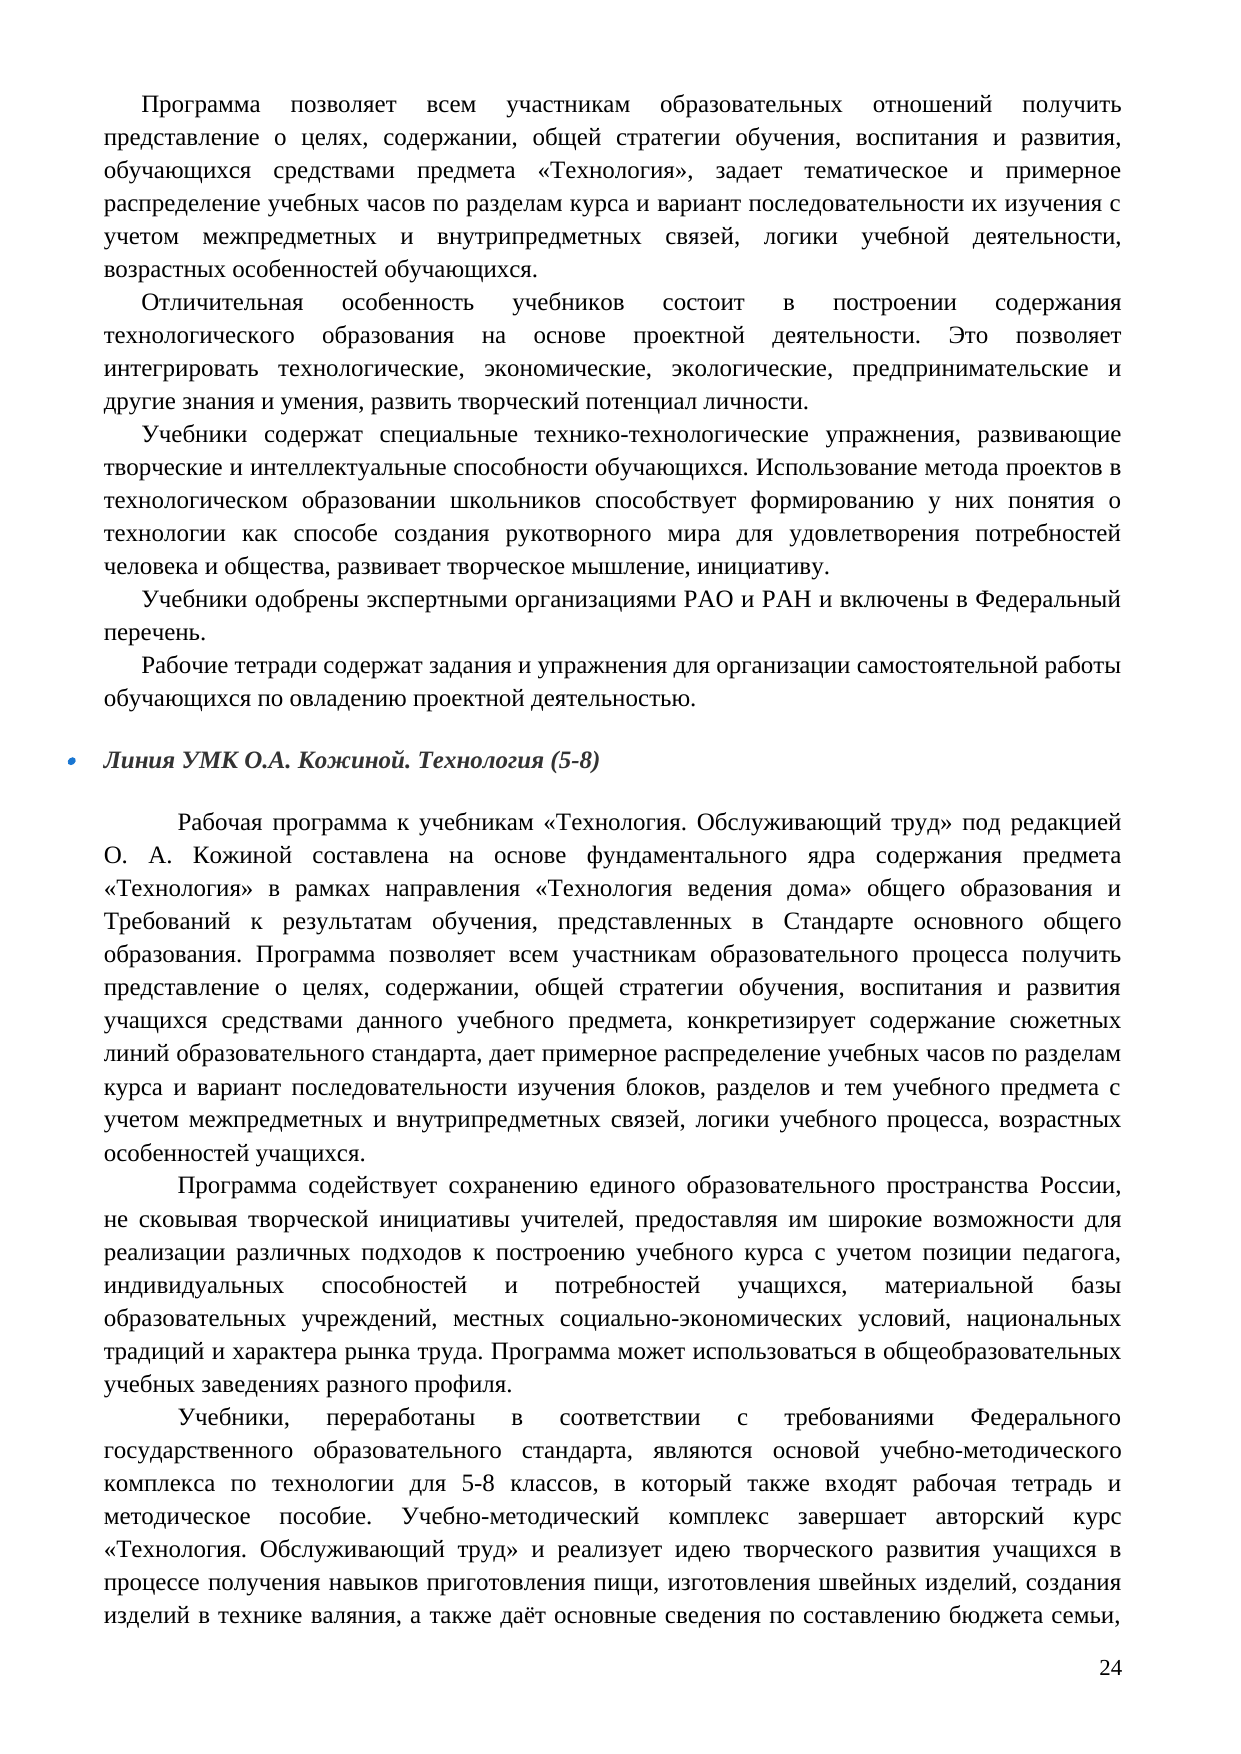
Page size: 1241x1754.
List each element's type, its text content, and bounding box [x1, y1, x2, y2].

text Рабочие тетради содержат задания и упражнения для организации самостоятельной работы обучающихся по овладению проектной деятельностью. [103, 650, 1122, 712]
list Линия УМК О.А. Кожиной. Технология (5-8) [66, 745, 1122, 774]
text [103, 1590, 1122, 1622]
text Программа содействует сохранению единого образовательного пространства России, не сковывая творческой инициативы учителей, предоставляя им широкие возможности для реализации различных подходов к построению учебного курса с учетом позиции педагога, индивидуальных способностей и потребностей учащихся, материальной базы образовательных учреждений, местных социально-экономических условий, национальных традиций и характера рынка труда. Программа может использоваться в общеобразовательных учебных заведениях разного профиля. [103, 1171, 1122, 1397]
text Учебники одобрены экспертными организациями РАО и РАН и включены в Федеральный перечень. [103, 584, 1122, 646]
text Отличительная особенность учебников состоит в построении содержания технологического образования на основе проектной деятельности. Это позволяет интегрировать технологические, экономические, экологические, предпринимательские и другие знания и умения, развить творческий потенциал личности. [103, 287, 1122, 414]
text Рабочая программа к учебникам «Технология. Обслуживающий труд» под редакцией О. А. Кожиной составлена на основе фундаментального ядра содержания предмета «Технология» в рамках направления «Технология ведения дома» общего образования и Требований к результатам обучения, представленных в Стандарте основного общего образования. Программа позволяет всем участникам образовательного процесса получить представление о целях, содержании, общей стратегии обучения, воспитания и развития учащихся средствами данного учебного предмета, конкретизирует содержание сюжетных линий образовательного стандарта, дает примерное распределение учебных часов по разделам курса и вариант последовательности изучения блоков, разделов и тем учебного предмета с учетом межпредметных и внутрипредметных связей, логики учебного процесса, возрастных особенностей учащихся. [103, 807, 1122, 1166]
text Программа позволяет всем участникам образовательных отношений получить представление о целях, содержании, общей стратегии обучения, воспитания и развития, обучающихся средствами предмета «Технология», задает тематическое и примерное распределение учебных часов по разделам курса и вариант последовательности их изучения с учетом межпредметных и внутрипредметных связей, логики учебной деятельности, возрастных особенностей обучающихся. [103, 89, 1122, 282]
text Учебники содержат специальные технико-технологические упражнения, развивающие творческие и интеллектуальные способности обучающихся. Использование метода проектов в технологическом образовании школьников способствует формированию у них понятия о технологии как способе создания рукотворного мира для удовлетворения потребностей человека и общества, развивает творческое мышление, инициативу. [103, 419, 1122, 580]
